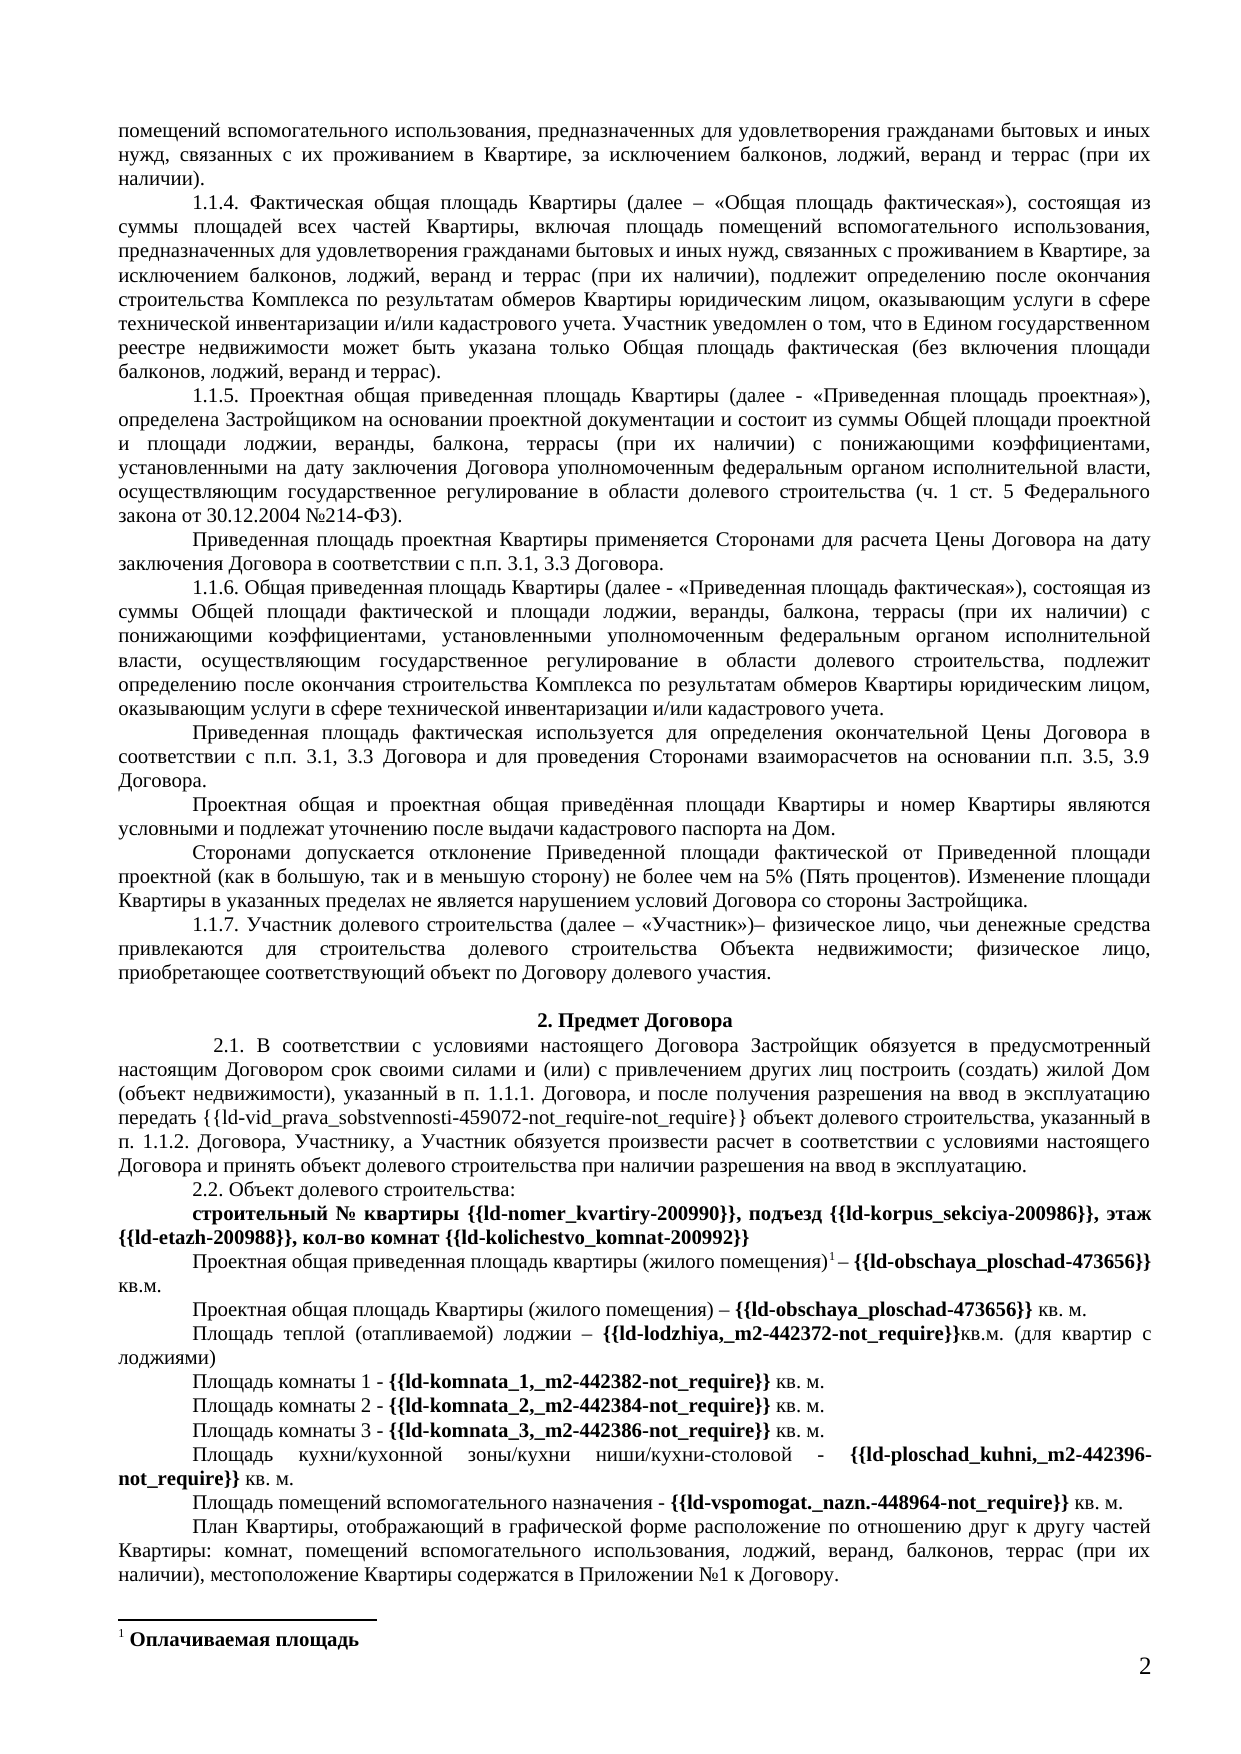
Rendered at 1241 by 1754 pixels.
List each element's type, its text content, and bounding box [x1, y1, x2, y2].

text Приведенная площадь проектная Квартиры применяется Сторонами для расчета Цены Договора на дату заключения Договора в соответствии с п.п. 3.1, 3.3 Договора. [118, 527, 1152, 575]
text Проектная общая площадь Квартиры (жилого помещения) – {{ld-obschaya_ploschad-473656}} кв. м. [118, 1297, 1152, 1321]
text 1.1.4. Фактическая общая площадь Квартиры (далее – «Общая площадь фактическая»), состоящая из суммы площадей всех частей Квартиры, включая площадь помещений вспомогательного использования, предназначенных для удовлетворения гражданами бытовых и иных нужд, связанных с проживанием в Квартире, за исключением балконов, лоджий, веранд и террас (при их наличии), подлежит определению после окончания строительства Комплекса по результатам обмеров Квартиры юридическим лицом, оказывающим услуги в сфере технической инвентаризации и/или кадастрового учета. Участник уведомлен о том, что в Едином государственном реестре недвижимости может быть указана только Общая площадь фактическая (без включения площади балконов, лоджий, веранд и террас). [118, 190, 1152, 383]
text 1.1.7. Участник долевого строительства (далее – «Участник»)– физическое лицо, чьи денежные средства привлекаются для строительства долевого строительства Объекта недвижимости; физическое лицо, приобретающее соответствующий объект по Договору долевого участия. [118, 912, 1152, 984]
text Сторонами допускается отклонение Приведенной площади фактической от Приведенной площади проектной (как в большую, так и в меньшую сторону) не более чем на 5% (Пять процентов). Изменение площади Квартиры в указанных пределах не является нарушением условий Договора со стороны Застройщика. [118, 840, 1152, 912]
text Проектная общая и проектная общая приведённая площади Квартиры и номер Квартиры являются условными и подлежат уточнению после выдачи кадастрового паспорта на Дом. [118, 792, 1152, 840]
text План Квартиры, отображающий в графической форме расположение по отношению друг к другу частей Квартиры: комнат, помещений вспомогательного использования, лоджий, веранд, балконов, террас (при их наличии), местоположение Квартиры содержатся в Приложении №1 к Договору. [118, 1514, 1152, 1586]
text Приведенная площадь фактическая используется для определения окончательной Цены Договора в соответствии с п.п. 3.1, 3.3 Договора и для проведения Сторонами взаиморасчетов на основании п.п. 3.5, 3.9 Договора. [118, 720, 1152, 792]
text Площадь комнаты 1 - {{ld-komnata_1,_m2-442382-not_require}} кв. м. [118, 1369, 1152, 1393]
text строительный № квартиры {{ld-nomer_kvartiry-200990}}, подъезд {{ld-korpus_sekciya-200986}}, этаж {{ld-etazh-200988}}, кол-во комнат {{ld-kolichestvo_komnat-200992}} [118, 1201, 1152, 1249]
text Площадь комнаты 3 - {{ld-komnata_3,_m2-442386-not_require}} кв. м. [118, 1417, 1152, 1442]
text 2.1. В соответствии с условиями настоящего Договора Застройщик обязуется в предусмотренный настоящим Договором срок своими силами и (или) с привлечением других лиц построить (создать) жилой Дом (объект недвижимости), указанный в п. 1.1.1. Договора, и после получения разрешения на ввод в эксплуатацию передать {{ld-vid_prava_sobstvennosti-459072-not_require-not_require}} объект долевого строительства, указанный в п. 1.1.2. Договора, Участнику, а Участник обязуется произвести расчет в соответствии с условиями настоящего Договора и принять объект долевого строительства при наличии разрешения на ввод в эксплуатацию. [118, 1032, 1152, 1177]
text Проектная общая приведенная площадь квартиры (жилого помещения) – {{ld-obschaya_ploschad-473656}} кв.м. [118, 1249, 1152, 1297]
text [118, 118, 1152, 190]
text 2.2. Объект долевого строительства: [118, 1177, 1152, 1201]
text 1.1.6. Общая приведенная площадь Квартиры (далее - «Приведенная площадь фактическая»), состоящая из суммы Общей площади фактической и площади лоджии, веранды, балкона, террасы (при их наличии) с понижающими коэффициентами, установленными уполномоченным федеральным органом исполнительной власти, осуществляющим государственное регулирование в области долевого строительства, подлежит определению после окончания строительства Комплекса по результатам обмеров Квартиры юридическим лицом, оказывающим услуги в сфере технической инвентаризации и/или кадастрового учета. [118, 575, 1152, 720]
text Площадь комнаты 2 - {{ld-komnata_2,_m2-442384-not_require}} кв. м. [118, 1393, 1152, 1417]
text 2. Предмет Договора [118, 1008, 1152, 1032]
text 1.1.5. Проектная общая приведенная площадь Квартиры (далее - «Приведенная площадь проектная»), определена Застройщиком на основании проектной документации и состоит из суммы Общей площади проектной и площади лоджии, веранды, балкона, террасы (при их наличии) с понижающими коэффициентами, установленными на дату заключения Договора уполномоченным федеральным органом исполнительной власти, осуществляющим государственное регулирование в области долевого строительства (ч. 1 ст. 5 Федерального закона от 30.12.2004 №214-ФЗ). [118, 383, 1152, 527]
text Площадь теплой (отапливаемой) лоджии – {{ld-lodzhiya,_m2-442372-not_require}}кв.м. (для квартир с лоджиями) [118, 1321, 1152, 1369]
text Площадь помещений вспомогательного назначения - {{ld-vspomogat._nazn.-448964-not_require}} кв. м. [118, 1490, 1152, 1514]
text Площадь кухни/кухонной зоны/кухни ниши/кухни-столовой - {{ld-ploschad_kuhni,_m2-442396-not_require}} кв. м. [118, 1442, 1152, 1490]
